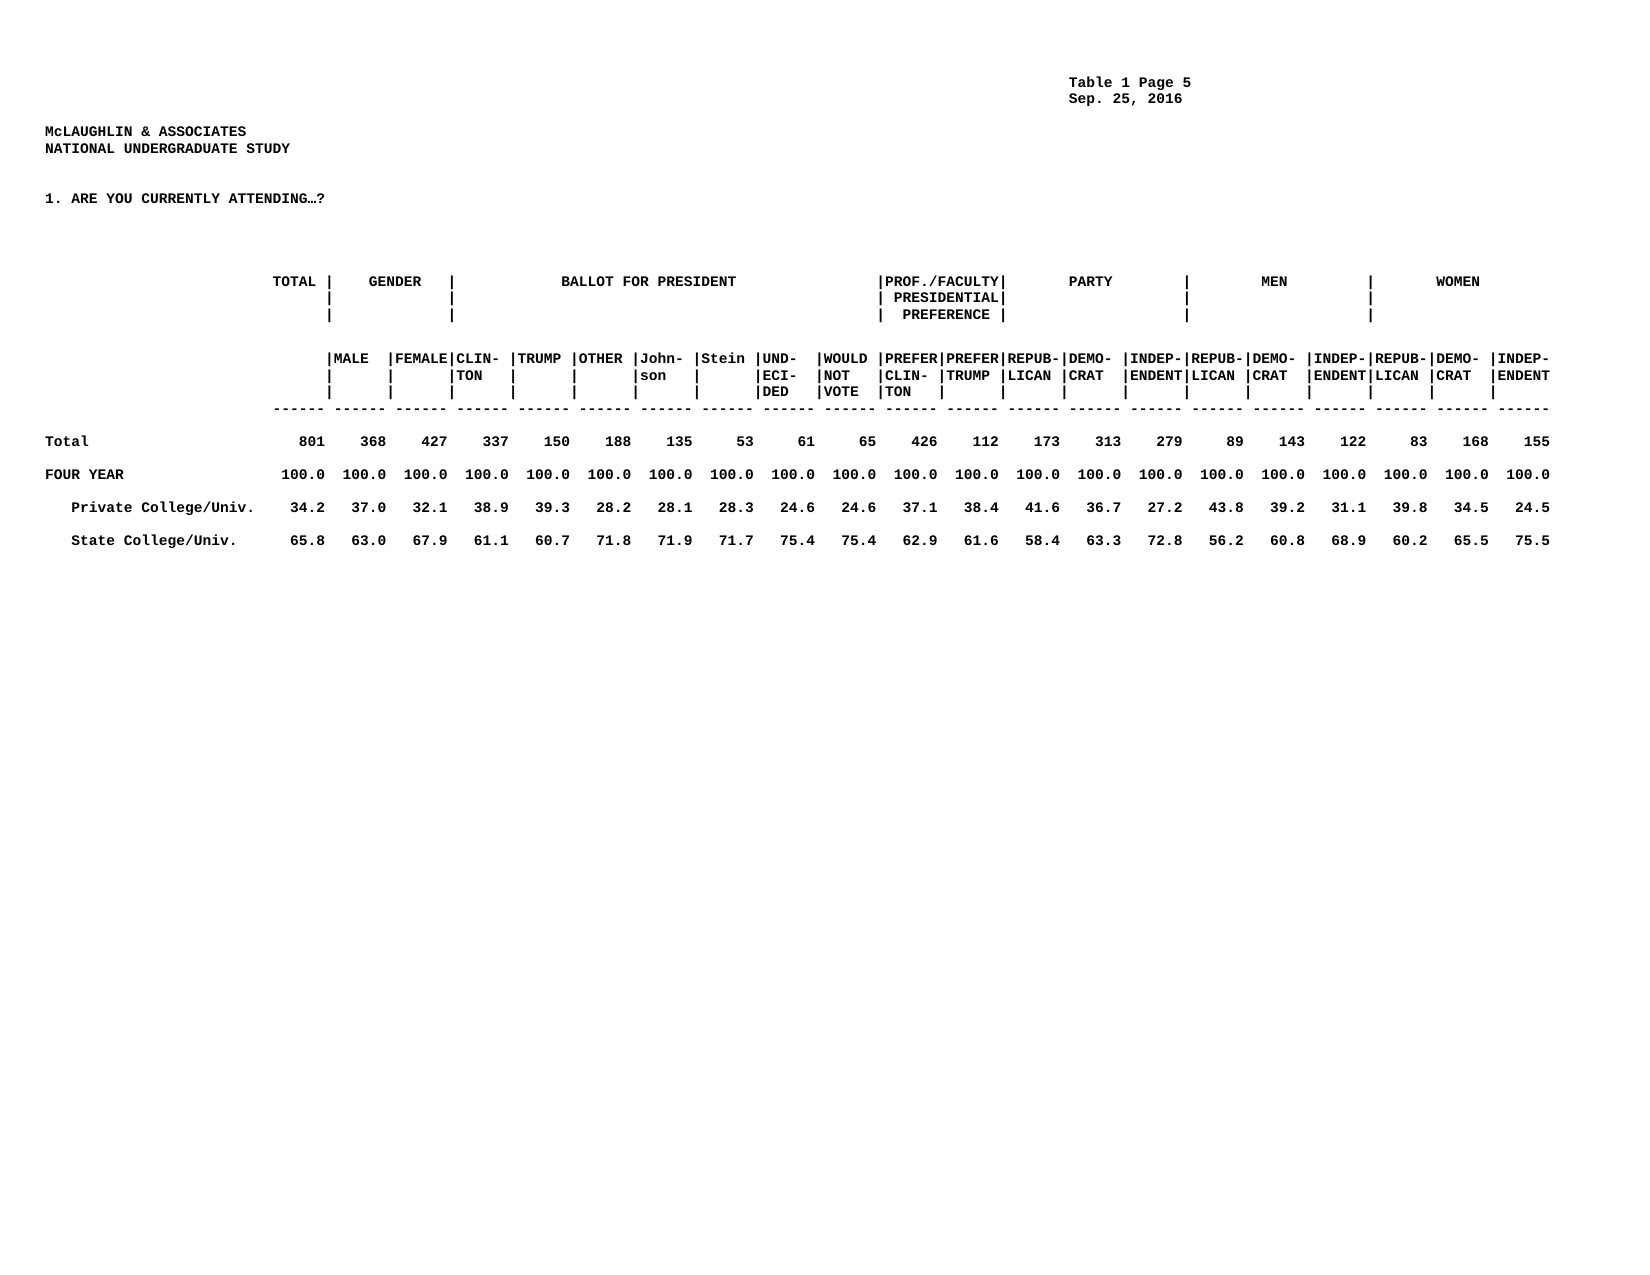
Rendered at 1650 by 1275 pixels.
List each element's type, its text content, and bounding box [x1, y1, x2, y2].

text | | | PRESIDENTIAL| | | [45, 290, 1650, 307]
text FOUR YEAR 100.0 100.0 100.0 100.0 100.0 100.0 100.0 100.0 100.0 100.0 100.0 100.0 100.0 100.0 100.0 100.0 100.0 100.0 100.0 100.0 100.0 [45, 467, 1650, 484]
text NATIONAL UNDERGRADUATE STUDY [45, 141, 1650, 158]
text 1. ARE YOU CURRENTLY ATTENDING…? [45, 191, 1650, 207]
text Total 801 368 427 337 150 188 135 53 61 65 426 112 173 313 279 89 143 122 83 168 155 [45, 434, 1650, 451]
text State College/Univ. 65.8 63.0 67.9 61.1 60.7 71.8 71.9 71.7 75.4 75.4 62.9 61.6 58.4 63.3 72.8 56.2 60.8 68.9 60.2 65.5 75.5 [45, 534, 1650, 550]
text McLAUGHLIN & ASSOCIATES [45, 125, 1650, 141]
text Private College/Univ. 34.2 37.0 32.1 38.9 39.3 28.2 28.1 28.3 24.6 24.6 37.1 38.4 41.6 36.7 27.2 43.8 39.2 31.1 39.8 34.5 24.5 [45, 501, 1650, 517]
text TOTAL | GENDER | BALLOT FOR PRESIDENT |PROF./FACULTY| PARTY | MEN | WOMEN [45, 274, 1650, 290]
text Sep. 25, 2016 [45, 92, 1650, 108]
text Table 1 Page 5 [45, 75, 1650, 92]
text | | | | | | | |DED |VOTE |TON | | | | | | | | | | [45, 384, 1650, 401]
text | | | PREFERENCE | | | [45, 307, 1650, 323]
text | | |TON | | |son | |ECI- |NOT |CLIN- |TRUMP |LICAN |CRAT |ENDENT|LICAN |CRAT |ENDENT|LICAN |CRAT |ENDENT [45, 368, 1650, 384]
text |MALE |FEMALE|CLIN- |TRUMP |OTHER |John- |Stein |UND- |WOULD |PREFER|PREFER|REPUB-|DEMO- |INDEP-|REPUB-|DEMO- |INDEP-|REPUB-|DEMO- |INDEP- [45, 351, 1650, 368]
text ------ ------ ------ ------ ------ ------ ------ ------ ------ ------ ------ ------ ------ ------ ------ ------ ------ ------ ------ ------ ------ [45, 401, 1650, 418]
